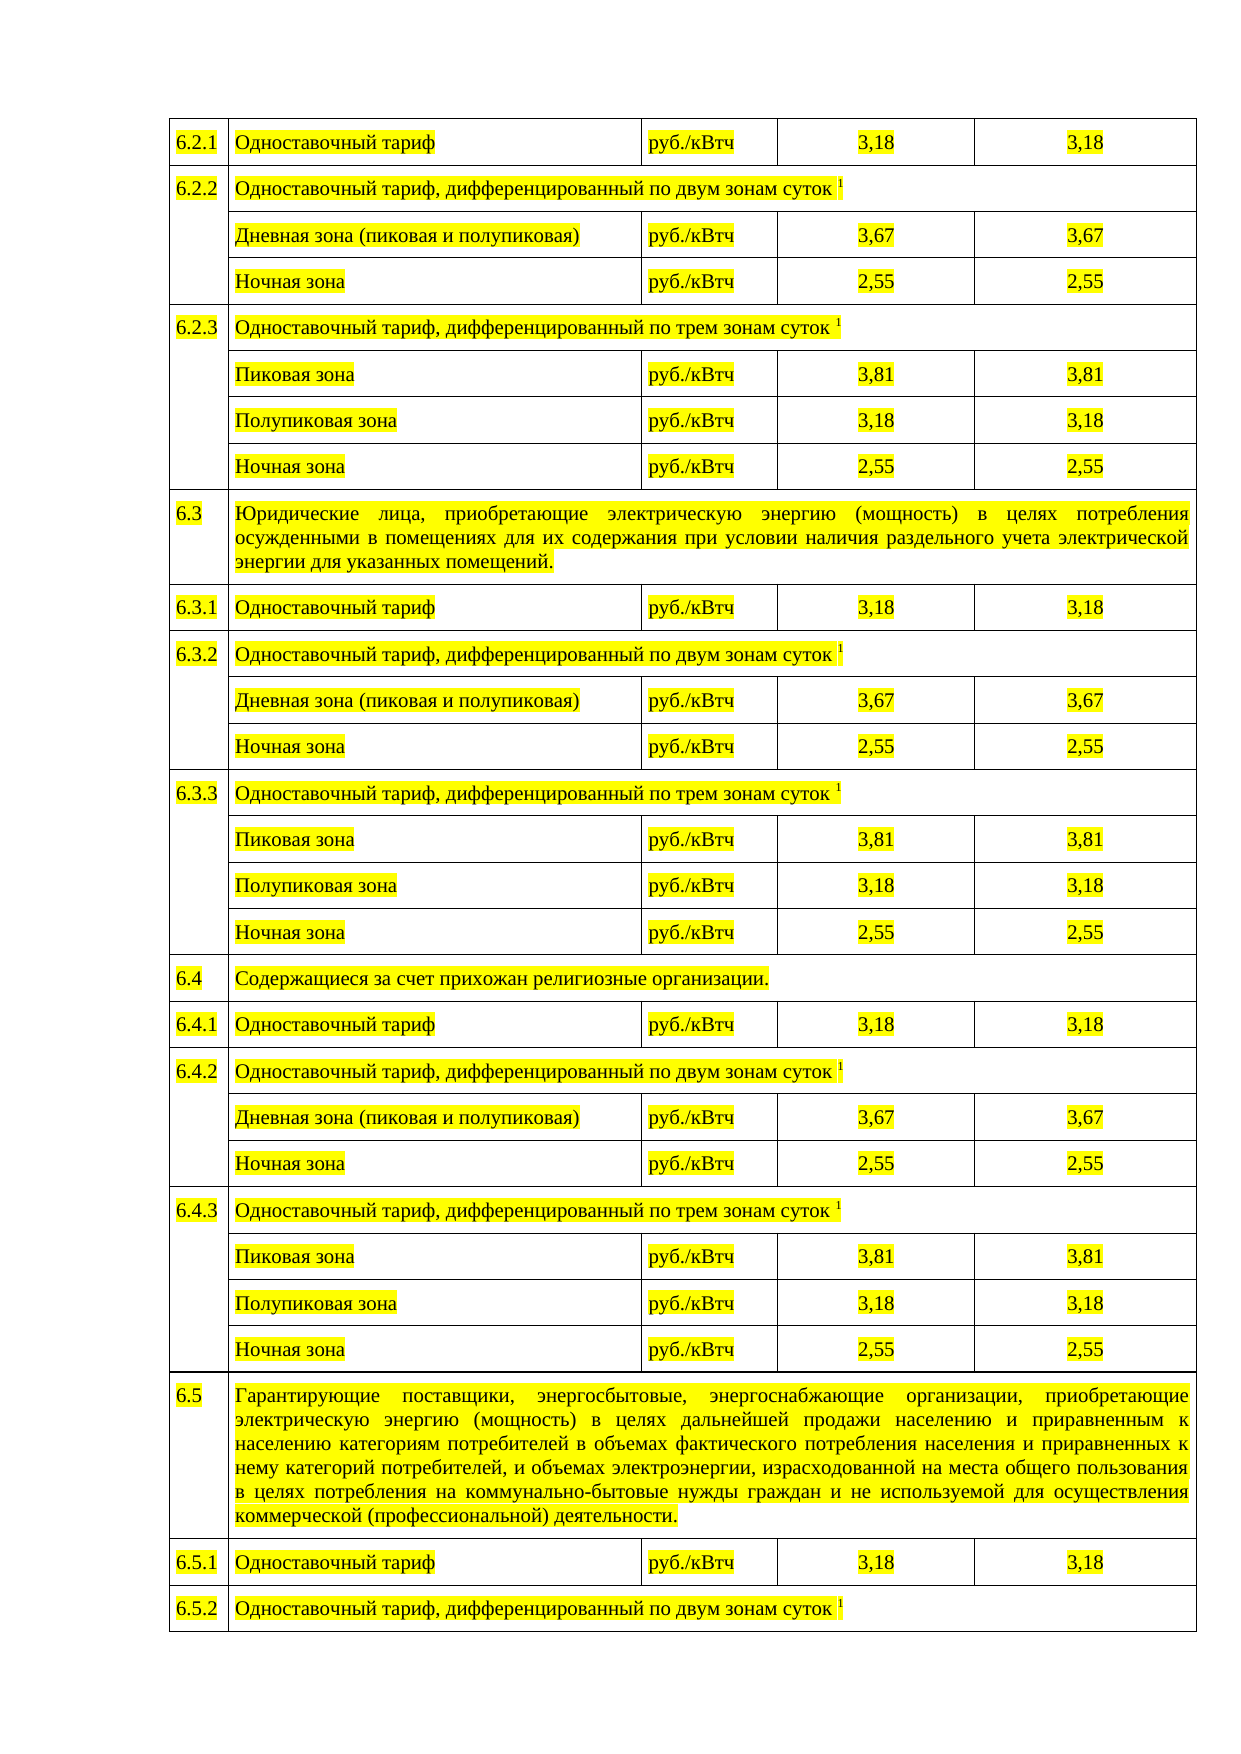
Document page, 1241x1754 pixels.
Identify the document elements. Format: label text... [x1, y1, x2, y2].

table_cell 3,81 [975, 351, 1196, 396]
table_cell 6.4.2 [170, 1048, 228, 1186]
table_cell 3,18 [778, 119, 974, 164]
table_cell 3,67 [975, 1094, 1196, 1140]
table_cell Пиковая зона [229, 1234, 641, 1279]
table_cell 3,18 [975, 1002, 1196, 1047]
table_cell Пиковая зона [229, 816, 641, 862]
table_cell Юридические лица, приобретающие электрическую энергию (мощность) в целях потребления осужденными в помещениях для их содержания при условии наличия раздельного учета электрической энергии для указанных помещений. [229, 490, 1196, 583]
table_cell 2,55 [778, 909, 974, 954]
table_cell руб./кВтч [642, 1094, 777, 1140]
table_cell руб./кВтч [642, 724, 777, 769]
table_cell руб./кВтч [642, 212, 777, 257]
table_cell 3,18 [778, 1280, 974, 1325]
table_cell 6.4.3 [170, 1187, 228, 1371]
table_cell Одноставочный тариф, дифференцированный по двум зонам суток 1 [229, 1586, 1196, 1631]
table_cell 3,67 [778, 677, 974, 722]
table_cell руб./кВтч [642, 1280, 777, 1325]
table_cell 3,18 [778, 1002, 974, 1047]
table_cell 6.3.3 [170, 770, 228, 954]
table_cell Ночная зона [229, 724, 641, 769]
table_cell Дневная зона (пиковая и полупиковая) [229, 212, 641, 257]
table_cell 2,55 [778, 1326, 974, 1371]
table_cell 3,67 [975, 212, 1196, 257]
table_cell 3,81 [975, 1234, 1196, 1279]
table_cell Одноставочный тариф, дифференцированный по двум зонам суток 1 [229, 631, 1196, 676]
table_cell Гарантирующие поставщики, энергосбытовые, энергоснабжающие организации, приобретающие электрическую энергию (мощность) в целях дальнейшей продажи населению и приравненным к населению категориям потребителей в объемах фактического потребления населения и приравненных к нему категорий потребителей, и объемах электроэнергии, израсходованной на места общего пользования в целях потребления на коммунально-бытовые нужды граждан и не используемой для осуществления коммерческой (профессиональной) деятельности. [229, 1373, 1196, 1538]
table_cell 3,18 [778, 585, 974, 630]
table_cell 2,55 [975, 724, 1196, 769]
table_cell 6.5.2 [170, 1586, 228, 1631]
table_cell 2,55 [975, 444, 1196, 489]
table_cell Содержащиеся за счет прихожан религиозные организации. [229, 955, 1196, 1001]
table_cell 2,55 [975, 909, 1196, 954]
table_cell 3,18 [975, 585, 1196, 630]
table_cell 3,18 [975, 119, 1196, 164]
table_cell 6.3.1 [170, 585, 228, 630]
table_cell Одноставочный тариф, дифференцированный по трем зонам суток 1 [229, 770, 1196, 815]
table_cell Дневная зона (пиковая и полупиковая) [229, 677, 641, 722]
table_cell руб./кВтч [642, 1002, 777, 1047]
table_cell Одноставочный тариф, дифференцированный по двум зонам суток 1 [229, 1048, 1196, 1093]
table_cell руб./кВтч [642, 677, 777, 722]
table_cell Одноставочный тариф [229, 1539, 641, 1584]
table_cell руб./кВтч [642, 397, 777, 443]
table_cell 3,18 [778, 397, 974, 443]
table_cell 6.5.1 [170, 1539, 228, 1584]
table_cell 3,81 [778, 351, 974, 396]
table_cell Дневная зона (пиковая и полупиковая) [229, 1094, 641, 1140]
table_cell Ночная зона [229, 1141, 641, 1186]
table_cell руб./кВтч [642, 909, 777, 954]
table_cell Одноставочный тариф [229, 585, 641, 630]
table_cell 3,67 [778, 1094, 974, 1140]
table_cell 6.5 [170, 1373, 228, 1538]
table_cell Одноставочный тариф, дифференцированный по двум зонам суток 1 [229, 166, 1196, 211]
table_cell 3,18 [975, 1539, 1196, 1584]
table_cell руб./кВтч [642, 1234, 777, 1279]
table_cell 3,18 [778, 863, 974, 908]
table_cell Ночная зона [229, 1326, 641, 1371]
table_cell Одноставочный тариф [229, 1002, 641, 1047]
table_cell 6.4 [170, 955, 228, 1001]
table_cell руб./кВтч [642, 816, 777, 862]
table_cell 6.2.2 [170, 166, 228, 303]
table_cell Одноставочный тариф, дифференцированный по трем зонам суток 1 [229, 305, 1196, 350]
table_cell 2,55 [778, 1141, 974, 1186]
table_cell 3,67 [975, 677, 1196, 722]
table_cell Пиковая зона [229, 351, 641, 396]
table_cell Полупиковая зона [229, 863, 641, 908]
table_cell 3,81 [975, 816, 1196, 862]
table_cell 3,18 [778, 1539, 974, 1584]
table_cell руб./кВтч [642, 444, 777, 489]
table_cell 2,55 [975, 1326, 1196, 1371]
table_cell руб./кВтч [642, 1539, 777, 1584]
table_cell Ночная зона [229, 258, 641, 303]
table_cell 2,55 [778, 724, 974, 769]
table_cell Одноставочный тариф, дифференцированный по трем зонам суток 1 [229, 1187, 1196, 1232]
table_cell 3,67 [778, 212, 974, 257]
table_cell 3,18 [975, 1280, 1196, 1325]
table_cell руб./кВтч [642, 119, 777, 164]
table_cell 2,55 [975, 258, 1196, 303]
table_cell 3,18 [975, 397, 1196, 443]
table_cell руб./кВтч [642, 1141, 777, 1186]
table_cell руб./кВтч [642, 585, 777, 630]
table_cell Полупиковая зона [229, 397, 641, 443]
table_cell 6.4.1 [170, 1002, 228, 1047]
table_cell Ночная зона [229, 444, 641, 489]
table_cell 3,81 [778, 1234, 974, 1279]
table_cell 6.3.2 [170, 631, 228, 769]
table_cell 3,18 [975, 863, 1196, 908]
table_cell 2,55 [778, 444, 974, 489]
table_cell руб./кВтч [642, 1326, 777, 1371]
table_cell руб./кВтч [642, 258, 777, 303]
table_cell 3,81 [778, 816, 974, 862]
table_cell руб./кВтч [642, 351, 777, 396]
table_cell руб./кВтч [642, 863, 777, 908]
table_cell 2,55 [778, 258, 974, 303]
table_cell Ночная зона [229, 909, 641, 954]
table_cell Полупиковая зона [229, 1280, 641, 1325]
table_cell 6.2.1 [170, 119, 228, 164]
table_cell 6.3 [170, 490, 228, 583]
table_cell Одноставочный тариф [229, 119, 641, 164]
table_cell 2,55 [975, 1141, 1196, 1186]
table_cell 6.2.3 [170, 305, 228, 489]
